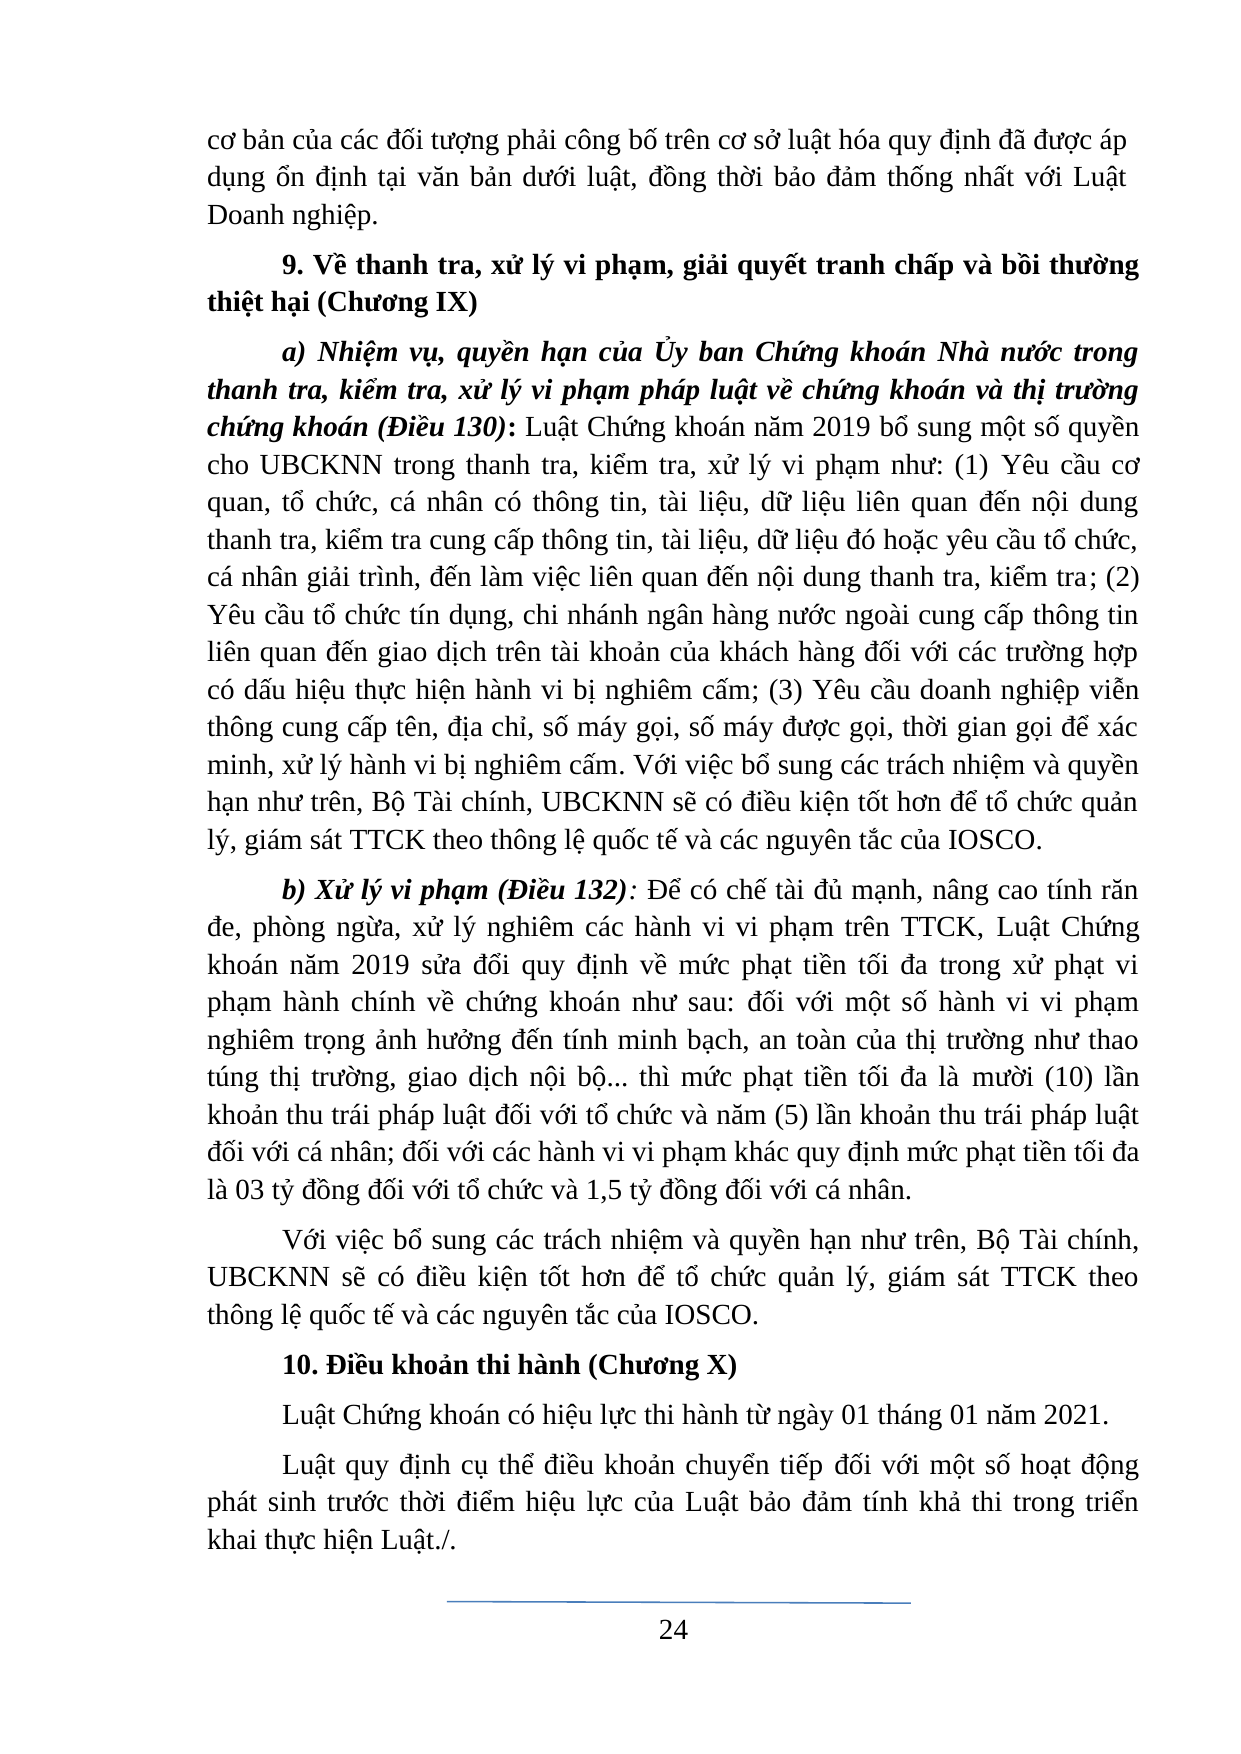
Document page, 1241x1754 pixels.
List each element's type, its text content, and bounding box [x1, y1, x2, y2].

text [207, 118, 1128, 231]
text 9. Về thanh tra, xử lý vi phạm, giải quyết tranh chấp và bồi thường thiệt hại (Chương IX) [207, 243, 1140, 318]
text Luật Chứng khoán có hiệu lực thi hành từ ngày 01 tháng 01 năm 2021. [207, 1393, 1140, 1431]
text b) Xử lý vi phạm (Điều 132): Để có chế tài đủ mạnh, nâng cao tính răn đe, phòng ngừa, xử lý nghiêm các hành vi vi phạm trên TTCK, Luật Chứng khoán năm 2019 sửa đổi quy định về mức phạt tiền tối đa trong xử phạt vi phạm hành chính về chứng khoán như sau: đối với một số hành vi vi phạm nghiêm trọng ảnh hưởng đến tính minh bạch, an toàn của thị trường như thao túng thị trường, giao dịch nội bộ... thì mức phạt tiền tối đa là mười (10) lần khoản thu trái pháp luật đối với tổ chức và năm (5) lần khoản thu trái pháp luật đối với cá nhân; đối với các hành vi vi phạm khác quy định mức phạt tiền tối đa là 03 tỷ đồng đối với tổ chức và 1,5 tỷ đồng đối với cá nhân. [207, 868, 1140, 1206]
text Luật quy định cụ thể điều khoản chuyển tiếp đối với một số hoạt động phát sinh trước thời điểm hiệu lực của Luật bảo đảm tính khả thi trong triển khai thực hiện Luật./. [207, 1443, 1140, 1556]
text Với việc bổ sung các trách nhiệm và quyền hạn như trên, Bộ Tài chính, UBCKNN sẽ có điều kiện tốt hơn để tổ chức quản lý, giám sát TTCK theo thông lệ quốc tế và các nguyên tắc của IOSCO. [207, 1218, 1140, 1331]
text a) Nhiệm vụ, quyền hạn của Ủy ban Chứng khoán Nhà nước trong thanh tra, kiểm tra, xử lý vi phạm pháp luật về chứng khoán và thị trường chứng khoán (Điều 130): Luật Chứng khoán năm 2019 bổ sung một số quyền cho UBCKNN trong thanh tra, kiểm tra, xử lý vi phạm như: (1) Yêu cầu cơ quan, tổ chức, cá nhân có thông tin, tài liệu, dữ liệu liên quan đến nội dung thanh tra, kiểm tra cung cấp thông tin, tài liệu, dữ liệu đó hoặc yêu cầu tổ chức, cá nhân giải trình, đến làm việc liên quan đến nội dung thanh tra, kiểm tra; (2) Yêu cầu tổ chức tín dụng, chi nhánh ngân hàng nước ngoài cung cấp thông tin liên quan đến giao dịch trên tài khoản của khách hàng đối với các trường hợp có dấu hiệu thực hiện hành vi bị nghiêm cấm; (3) Yêu cầu doanh nghiệp viễn thông cung cấp tên, địa chỉ, số máy gọi, số máy được gọi, thời gian gọi để xác minh, xử lý hành vi bị nghiêm cấm. Với việc bổ sung các trách nhiệm và quyền hạn như trên, Bộ Tài chính, UBCKNN sẽ có điều kiện tốt hơn để tổ chức quản lý, giám sát TTCK theo thông lệ quốc tế và các nguyên tắc của IOSCO. [207, 331, 1140, 856]
text 10. Điều khoản thi hành (Chương X) [207, 1343, 1140, 1381]
